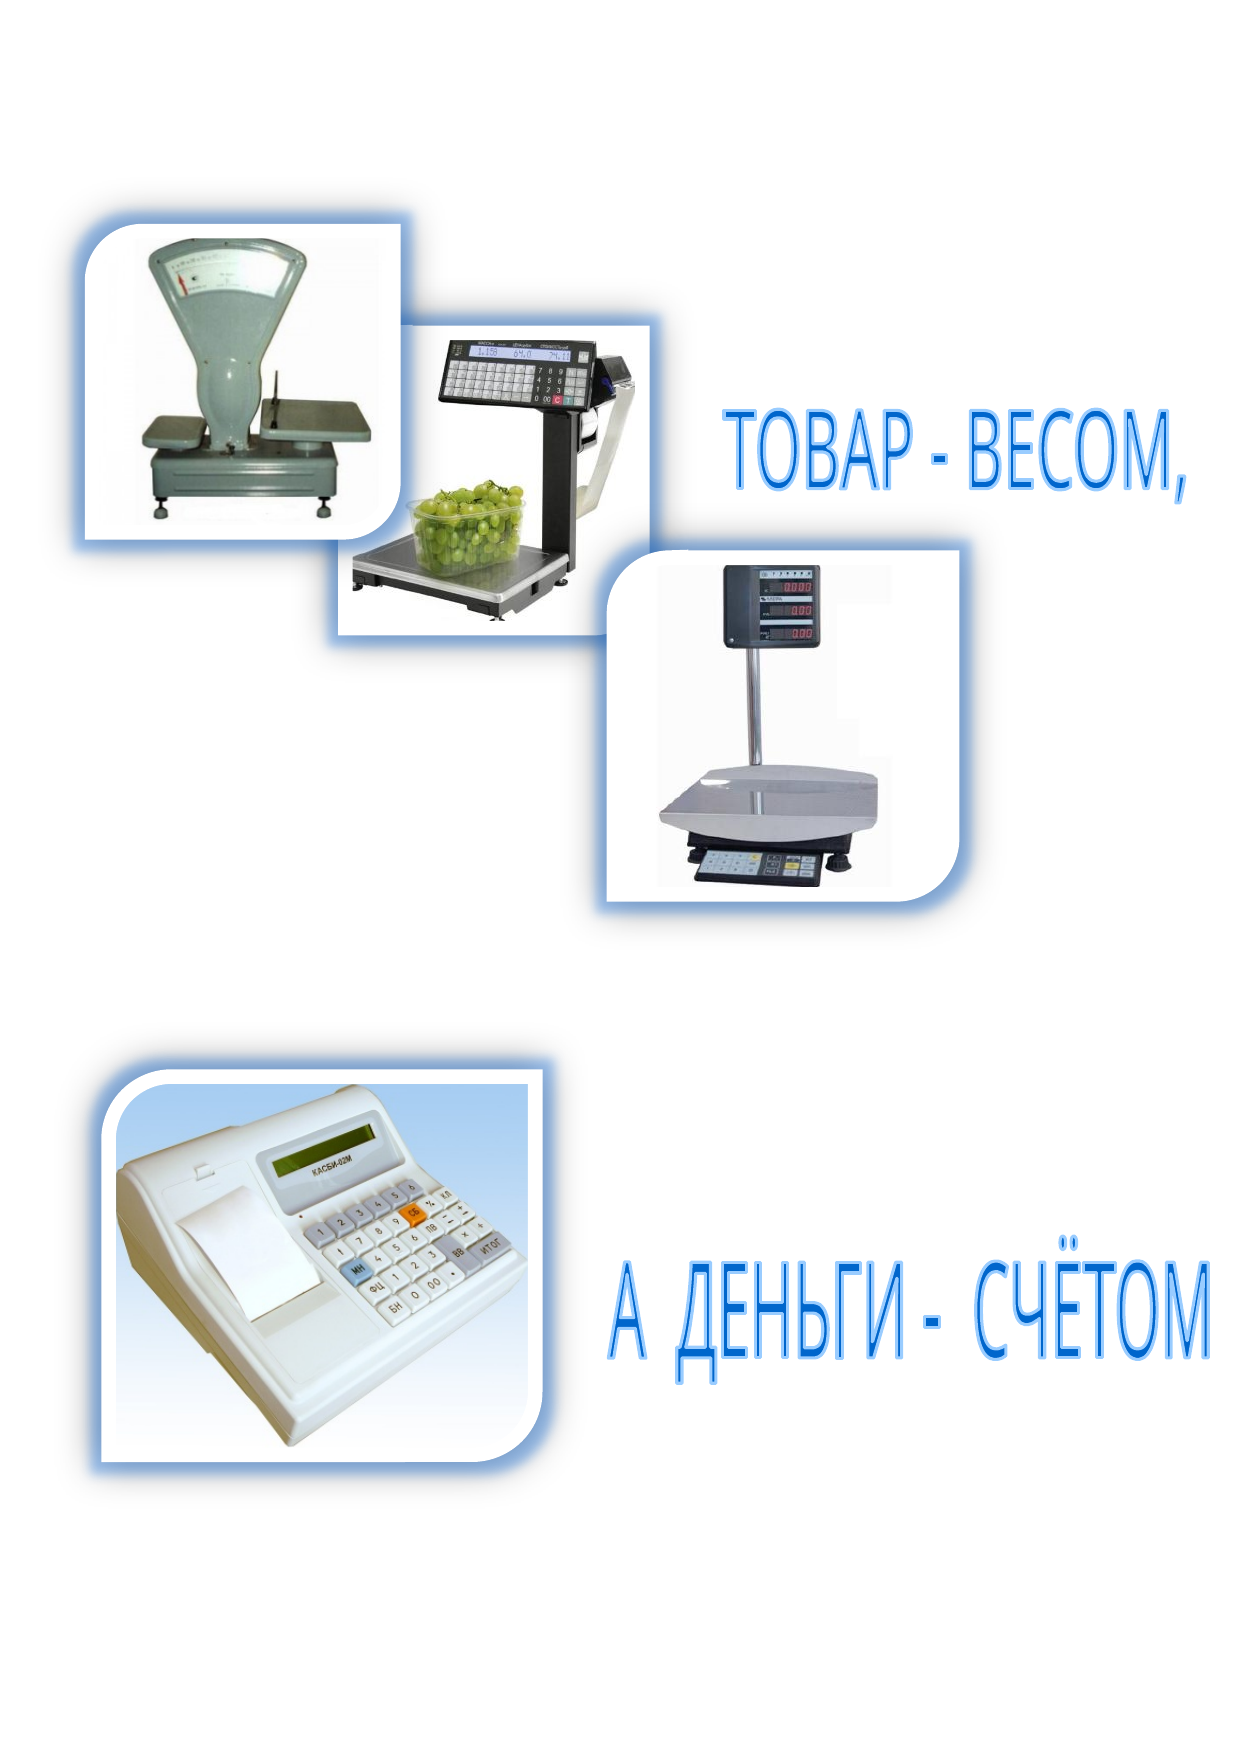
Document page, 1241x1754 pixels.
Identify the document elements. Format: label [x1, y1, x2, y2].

picture [353, 341, 635, 620]
picture [622, 566, 944, 887]
picture [100, 239, 386, 525]
picture [116, 1084, 527, 1447]
